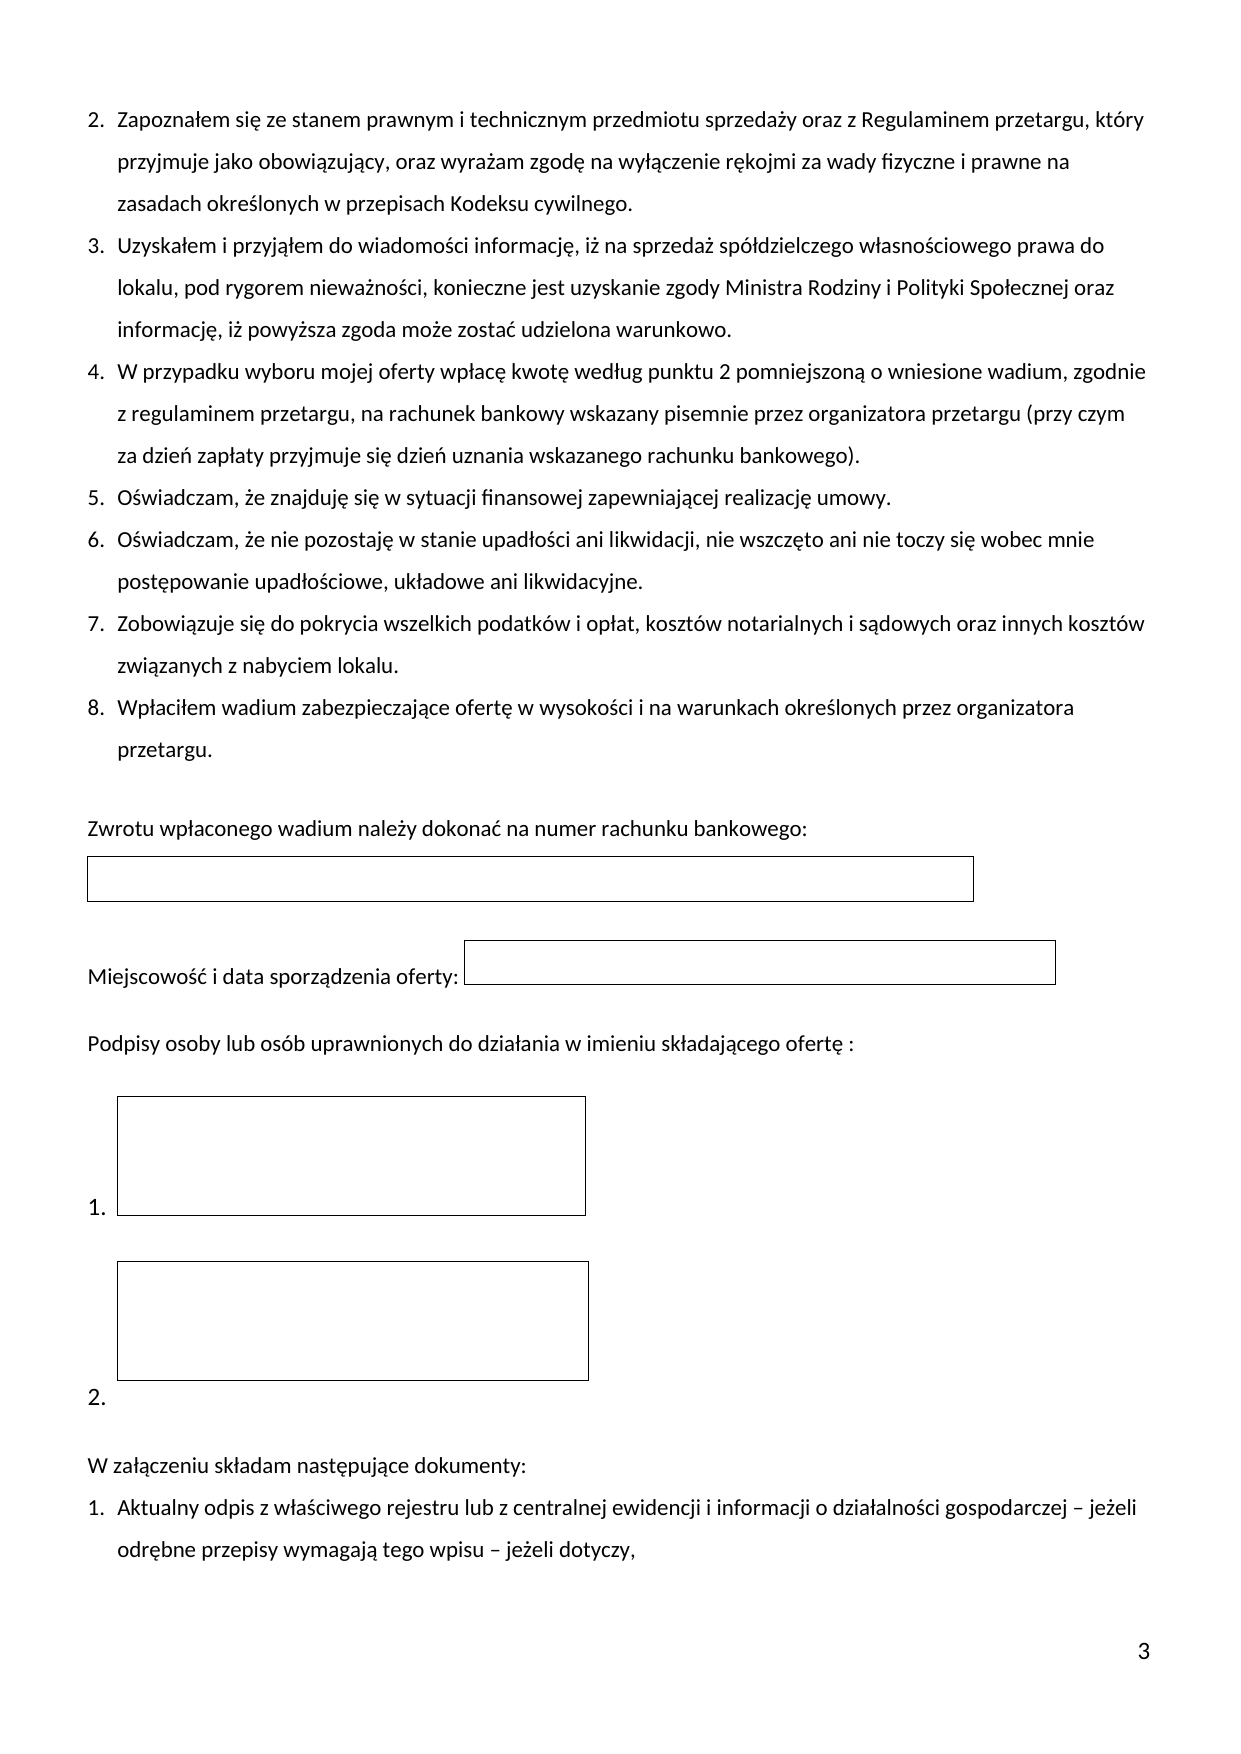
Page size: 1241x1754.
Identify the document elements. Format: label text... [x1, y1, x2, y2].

text W załączeniu składam następujące dokumenty: [87, 1452, 1150, 1479]
list Aktualny odpis z właściwego rejestru lub z centralnej ewidencji i informacji o działalności gospodarczej – jeżeli odrębne przepisy wymagają tego wpisu – jeżeli dotyczy, [87, 1493, 1150, 1563]
text Podpisy osoby lub osób uprawnionych do działania w imieniu składającego ofertę : [87, 1029, 1150, 1057]
list Uzyskałem i przyjąłem do wiadomości informację, iż na sprzedaż spółdzielczego własnościowego prawa do lokalu, pod rygorem nieważności, konieczne jest uzyskanie zgody Ministra Rodziny i Polityki Społecznej oraz informację, iż powyższa zgoda może zostać udzielona warunkowo. [87, 231, 1150, 343]
list Zapoznałem się ze stanem prawnym i technicznym przedmiotu sprzedaży oraz z Regulaminem przetargu, który przyjmuje jako obowiązujący, oraz wyrażam zgodę na wyłączenie rękojmi za wady fizyczne i prawne na zasadach określonych w przepisach Kodeksu cywilnego. [87, 105, 1150, 217]
list Zobowiązuje się do pokrycia wszelkich podatków i opłat, kosztów notarialnych i sądowych oraz innych kosztów związanych z nabyciem lokalu. [87, 609, 1150, 679]
list Oświadczam, że znajduję się w sytuacji finansowej zapewniającej realizację umowy. [87, 483, 1150, 511]
text Miejscowość i data sporządzenia oferty: [87, 940, 1150, 990]
list Oświadczam, że nie pozostaję w stanie upadłości ani likwidacji, nie wszczęto ani nie toczy się wobec mnie postępowanie upadłościowe, układowe ani likwidacyjne. [87, 525, 1150, 595]
list Wpłaciłem wadium zabezpieczające ofertę w wysokości i na warunkach określonych przez organizatora przetargu. [87, 693, 1150, 763]
text Zwrotu wpłaconego wadium należy dokonać na numer rachunku bankowego: [87, 814, 1150, 842]
list W przypadku wyboru mojej oferty wpłacę kwotę według punktu 2 pomniejszoną o wniesione wadium, zgodnie z regulaminem przetargu, na rachunek bankowy wskazany pisemnie przez organizatora przetargu (przy czym za dzień zapłaty przyjmuje się dzień uznania wskazanego rachunku bankowego). [87, 357, 1150, 469]
